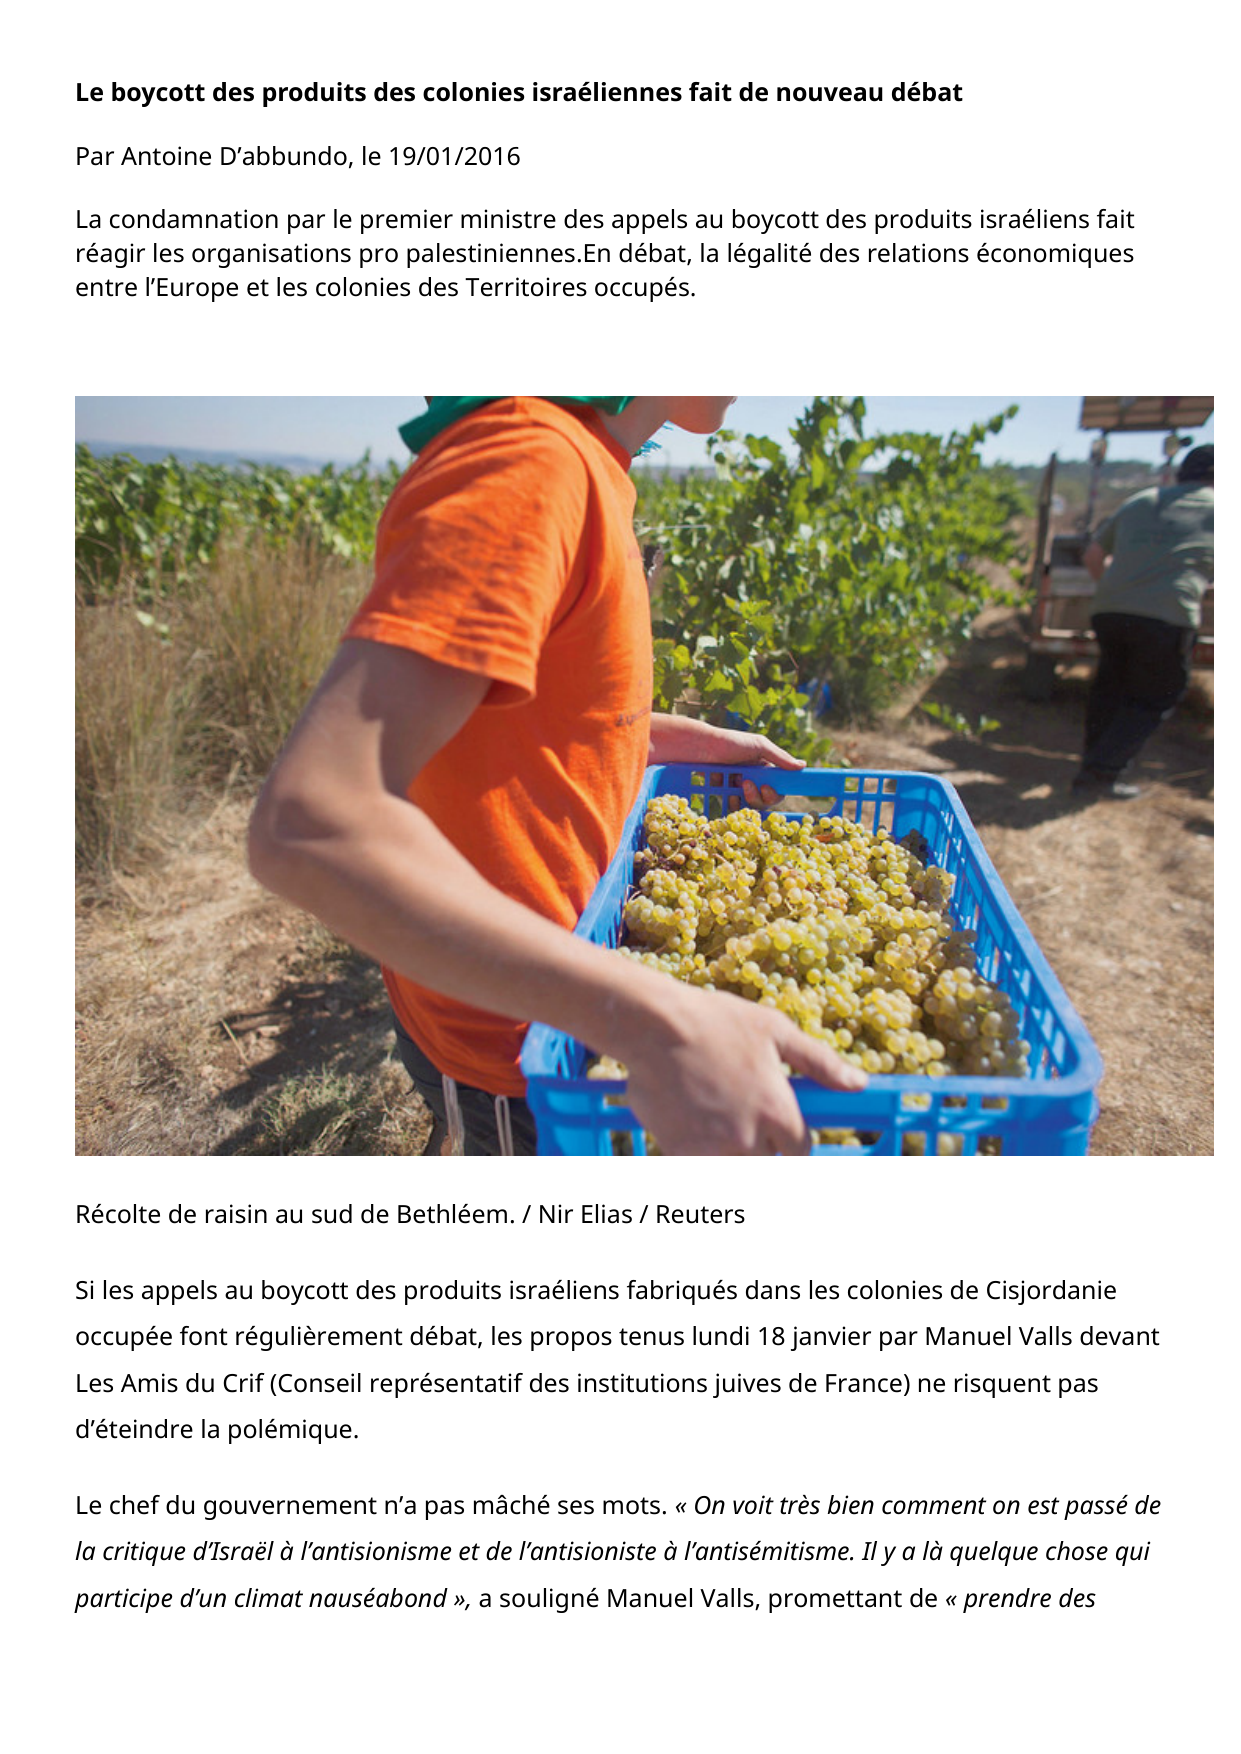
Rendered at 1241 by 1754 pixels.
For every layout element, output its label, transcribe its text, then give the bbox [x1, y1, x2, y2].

text La condamnation par le premier ministre des appels au boycott des produits israéliens fait réagir les organisations pro palestiniennes.En débat, la légalité des relations économiques entre l’Europe et les colonies des Territoires occupés. [75, 201, 1165, 304]
text Si les appels au boycott des produits israéliens fabriqués dans les colonies de Cisjordanie occupée font régulièrement débat, les propos tenus lundi 18 janvier par Manuel Valls devant Les Amis du Crif (Conseil représentatif des institutions juives de France) ne risquent pas d’éteindre la polémique. [75, 1260, 1165, 1446]
text Par Antoine D’abbundo, le 19/01/2016 [75, 138, 1165, 172]
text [75, 1475, 1165, 1614]
text Récolte de raisin au sud de Bethléem. / Nir Elias / Reuters [75, 1184, 1165, 1231]
text Le boycott des produits des colonies israéliennes fait de nouveau débat [75, 75, 1165, 109]
picture [75, 396, 1214, 1156]
